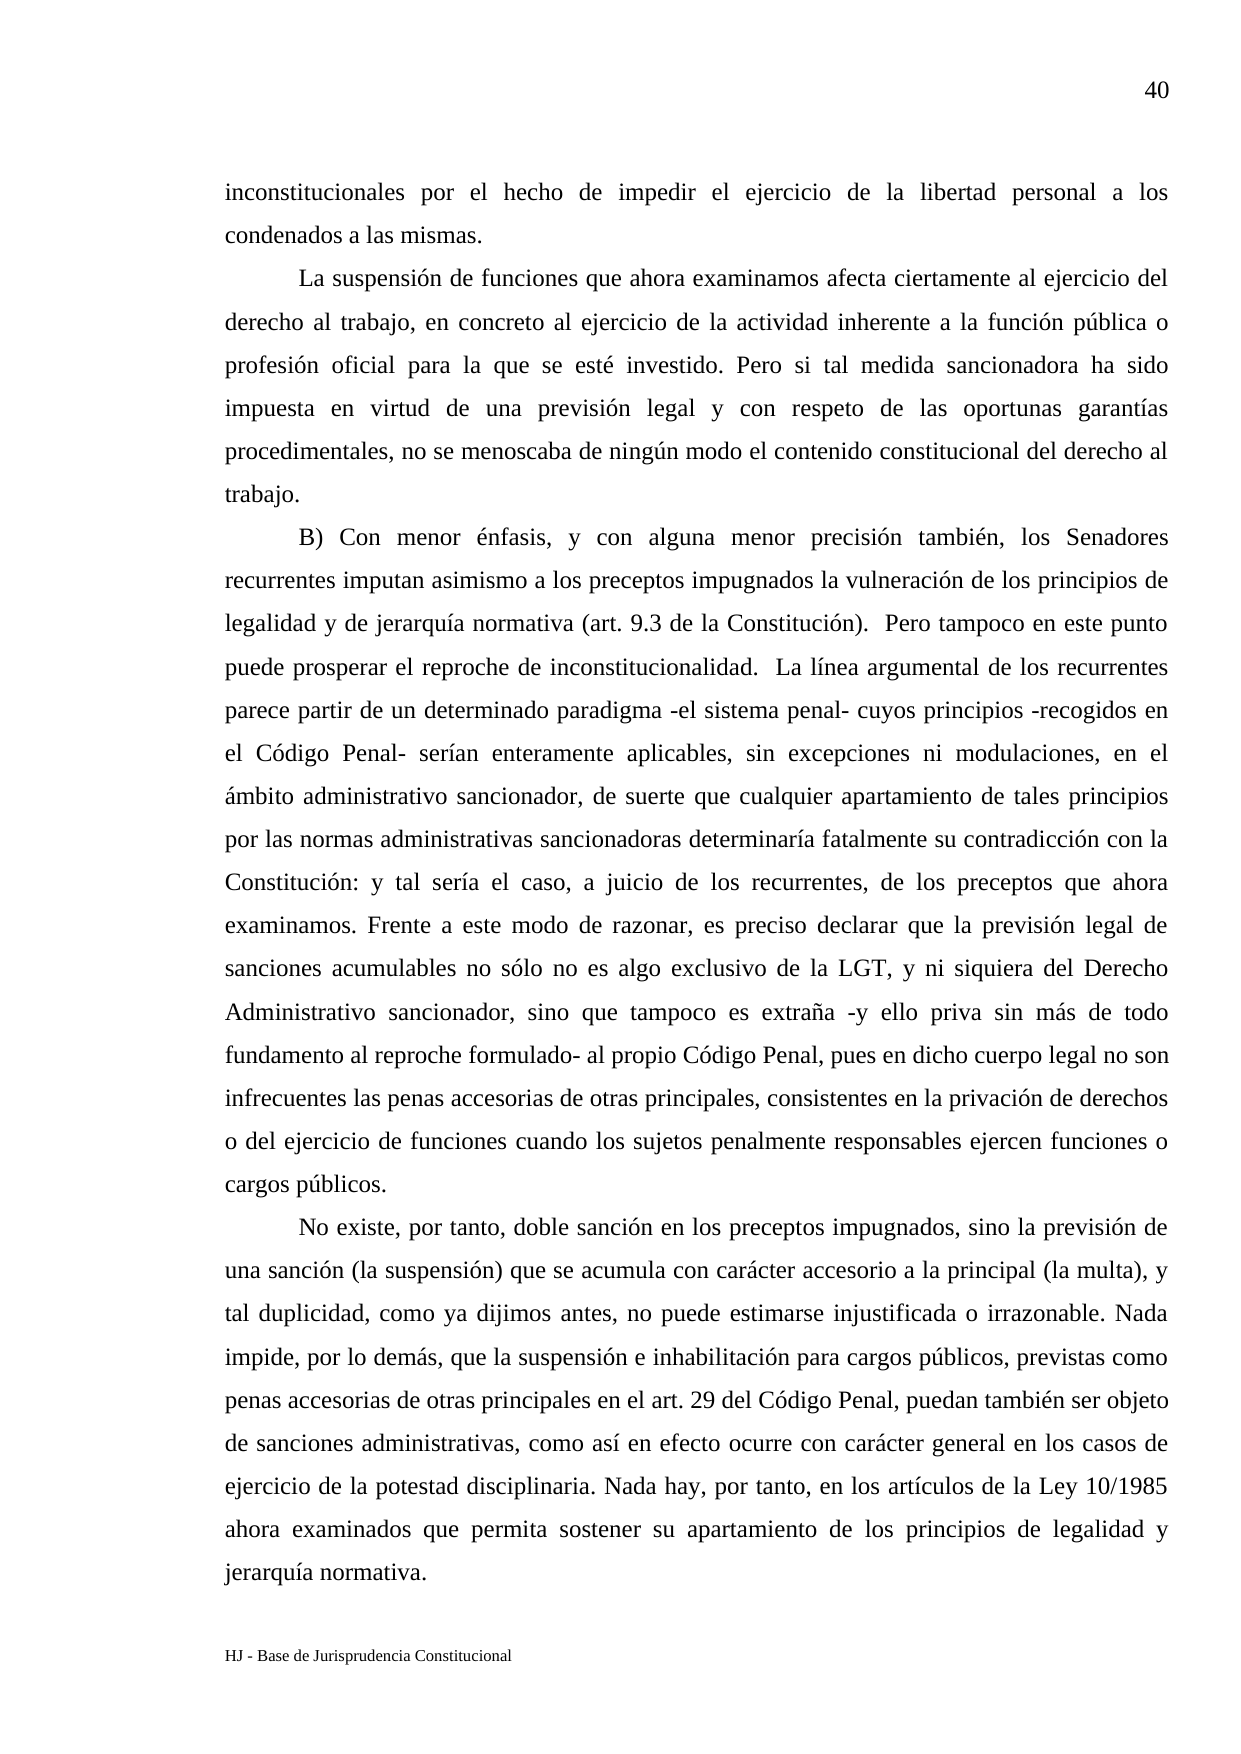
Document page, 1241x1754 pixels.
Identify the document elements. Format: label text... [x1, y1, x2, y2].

text No existe, por tanto, doble sanción en los preceptos impugnados, sino la previsión de una sanción (la suspensión) que se acumula con carácter accesorio a la principal (la multa), y tal duplicidad, como ya dijimos antes, no puede estimarse injustificada o irrazonable. Nada impide, por lo demás, que la suspensión e inhabilitación para cargos públicos, previstas como penas accesorias de otras principales en el art. 29 del Código Penal, puedan también ser objeto de sanciones administrativas, como así en efecto ocurre con carácter general en los casos de ejercicio de la potestad disciplinaria. Nada hay, por tanto, en los artículos de la Ley 10/1985 ahora examinados que permita sostener su apartamiento de los principios de legalidad y jerarquía normativa. [224, 1212, 1169, 1586]
text B) Con menor énfasis, y con alguna menor precisión también, los Senadores recurrentes imputan asimismo a los preceptos impugnados la vulneración de los principios de legalidad y de jerarquía normativa (art. 9.3 de la Constitución). Pero tampoco en este punto puede prosperar el reproche de inconstitucionalidad. La línea argumental de los recurrentes parece partir de un determinado paradigma -el sistema penal- cuyos principios -recogidos en el Código Penal- serían enteramente aplicables, sin excepciones ni modulaciones, en el ámbito administrativo sancionador, de suerte que cualquier apartamiento de tales principios por las normas administrativas sancionadoras determinaría fatalmente su contradicción con la Constitución: y tal sería el caso, a juicio de los recurrentes, de los preceptos que ahora examinamos. Frente a este modo de razonar, es preciso declarar que la previsión legal de sanciones acumulables no sólo no es algo exclusivo de la LGT, y ni siquiera del Derecho Administrativo sancionador, sino que tampoco es extraña -y ello priva sin más de todo fundamento al reproche formulado- al propio Código Penal, pues en dicho cuerpo legal no son infrecuentes las penas accesorias de otras principales, consistentes en la privación de derechos o del ejercicio de funciones cuando los sujetos penalmente responsables ejercen funciones o cargos públicos. [224, 522, 1169, 1198]
text La suspensión de funciones que ahora examinamos afecta ciertamente al ejercicio del derecho al trabajo, en concreto al ejercicio de la actividad inherente a la función pública o profesión oficial para la que se esté investido. Pero si tal medida sancionadora ha sido impuesta en virtud de una previsión legal y con respeto de las oportunas garantías procedimentales, no se menoscaba de ningún modo el contenido constitucional del derecho al trabajo. [224, 263, 1169, 508]
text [224, 177, 1169, 249]
